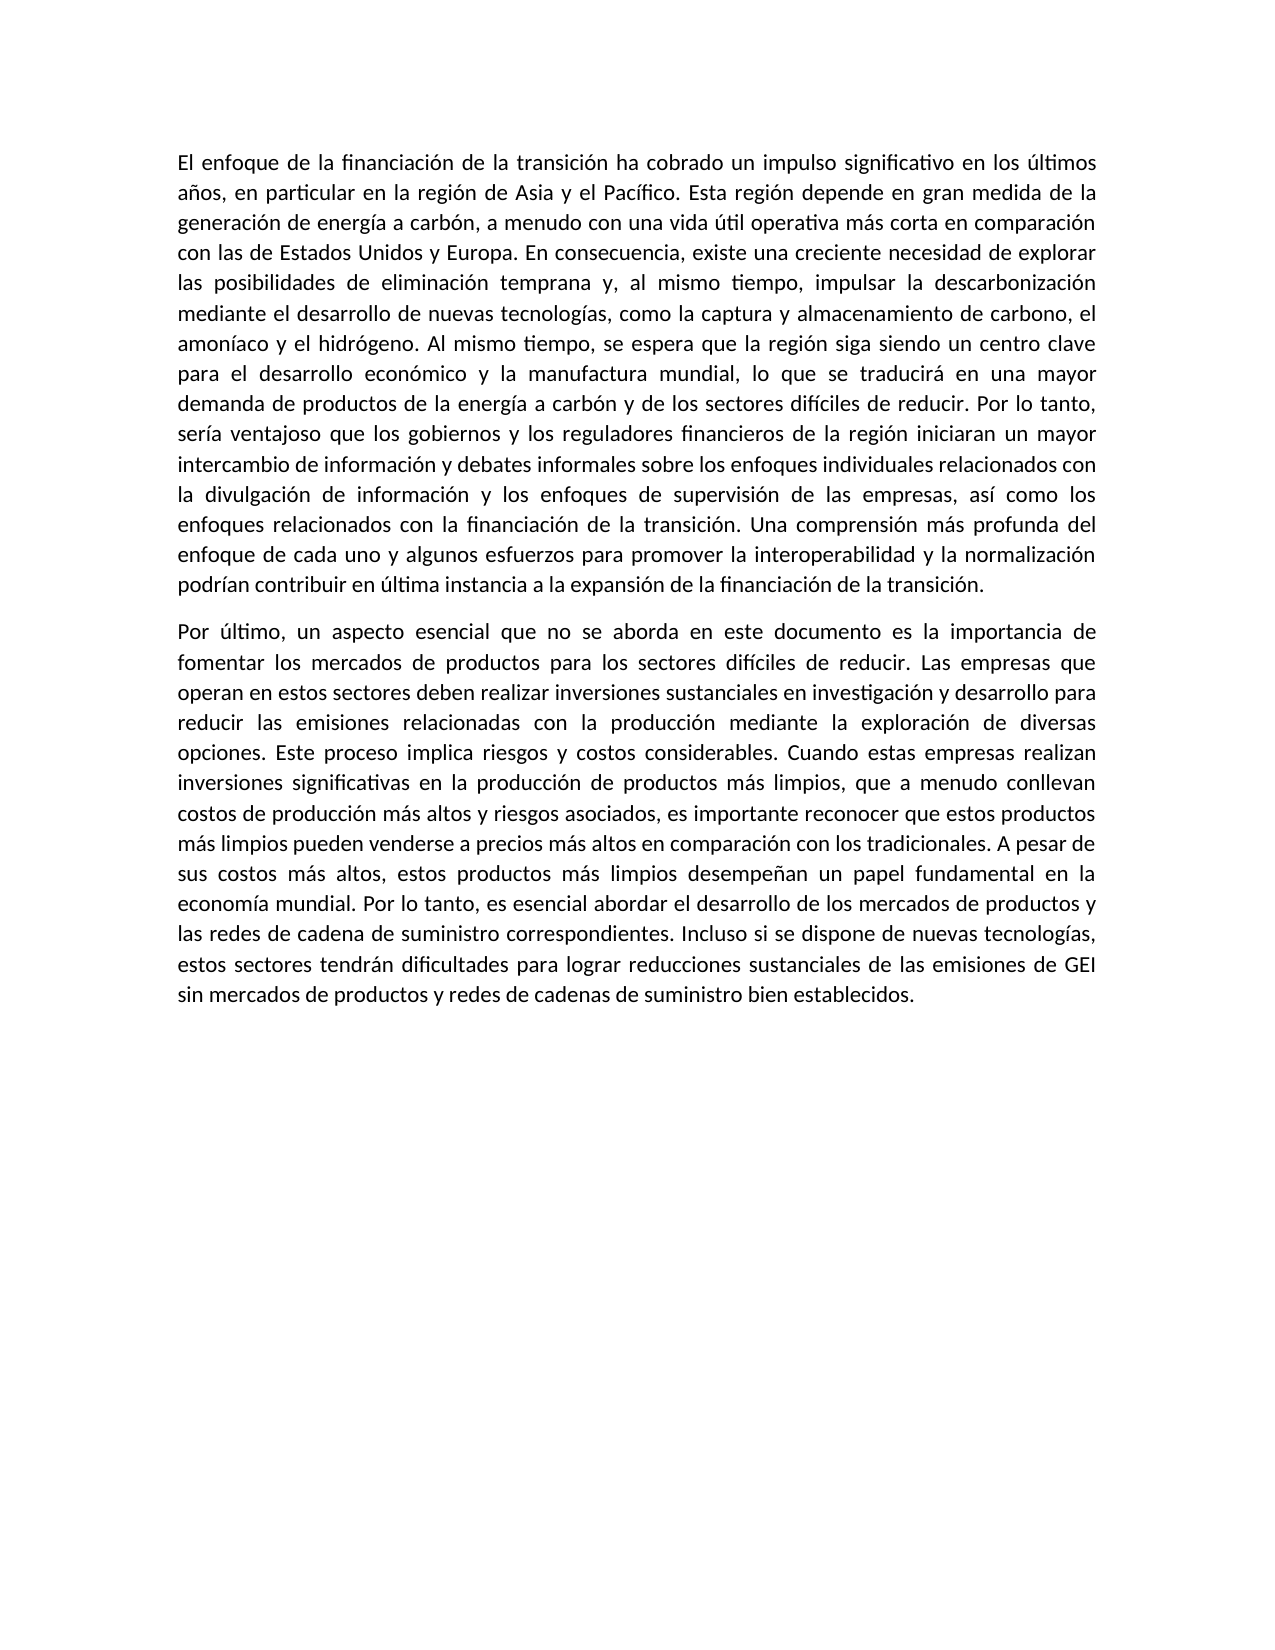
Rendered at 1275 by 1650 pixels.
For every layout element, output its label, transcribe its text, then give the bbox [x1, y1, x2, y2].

text El enfoque de la financiación de la transición ha cobrado un impulso significativo en los últimos años, en particular en la región de Asia y el Pacífico. Esta región depende en gran medida de la generación de energía a carbón, a menudo con una vida útil operativa más corta en comparación con las de Estados Unidos y Europa. En consecuencia, existe una creciente necesidad de explorar las posibilidades de eliminación temprana y, al mismo tiempo, impulsar la descarbonización mediante el desarrollo de nuevas tecnologías, como la captura y almacenamiento de carbono, el amoníaco y el hidrógeno. Al mismo tiempo, se espera que la región siga siendo un centro clave para el desarrollo económico y la manufactura mundial, lo que se traducirá en una mayor demanda de productos de la energía a carbón y de los sectores difíciles de reducir. Por lo tanto, sería ventajoso que los gobiernos y los reguladores financieros de la región iniciaran un mayor intercambio de información y debates informales sobre los enfoques individuales relacionados con la divulgación de información y los enfoques de supervisión de las empresas, así como los enfoques relacionados con la financiación de la transición. Una comprensión más profunda del enfoque de cada uno y algunos esfuerzos para promover la interoperabilidad y la normalización podrían contribuir en última instancia a la expansión de la financiación de la transición. [177, 148, 1098, 598]
text Por último, un aspecto esencial que no se aborda en este documento es la importancia de fomentar los mercados de productos para los sectores difíciles de reducir. Las empresas que operan en estos sectores deben realizar inversiones sustanciales en investigación y desarrollo para reducir las emisiones relacionadas con la producción mediante la exploración de diversas opciones. Este proceso implica riesgos y costos considerables. Cuando estas empresas realizan inversiones significativas en la producción de productos más limpios, que a menudo conllevan costos de producción más altos y riesgos asociados, es importante reconocer que estos productos más limpios pueden venderse a precios más altos en comparación con los tradicionales. A pesar de sus costos más altos, estos productos más limpios desempeñan un papel fundamental en la economía mundial. Por lo tanto, es esencial abordar el desarrollo de los mercados de productos y las redes de cadena de suministro correspondientes. Incluso si se dispone de nuevas tecnologías, estos sectores tendrán dificultades para lograr reducciones sustanciales de las emisiones de GEI sin mercados de productos y redes de cadenas de suministro bien establecidos. [177, 617, 1098, 1008]
